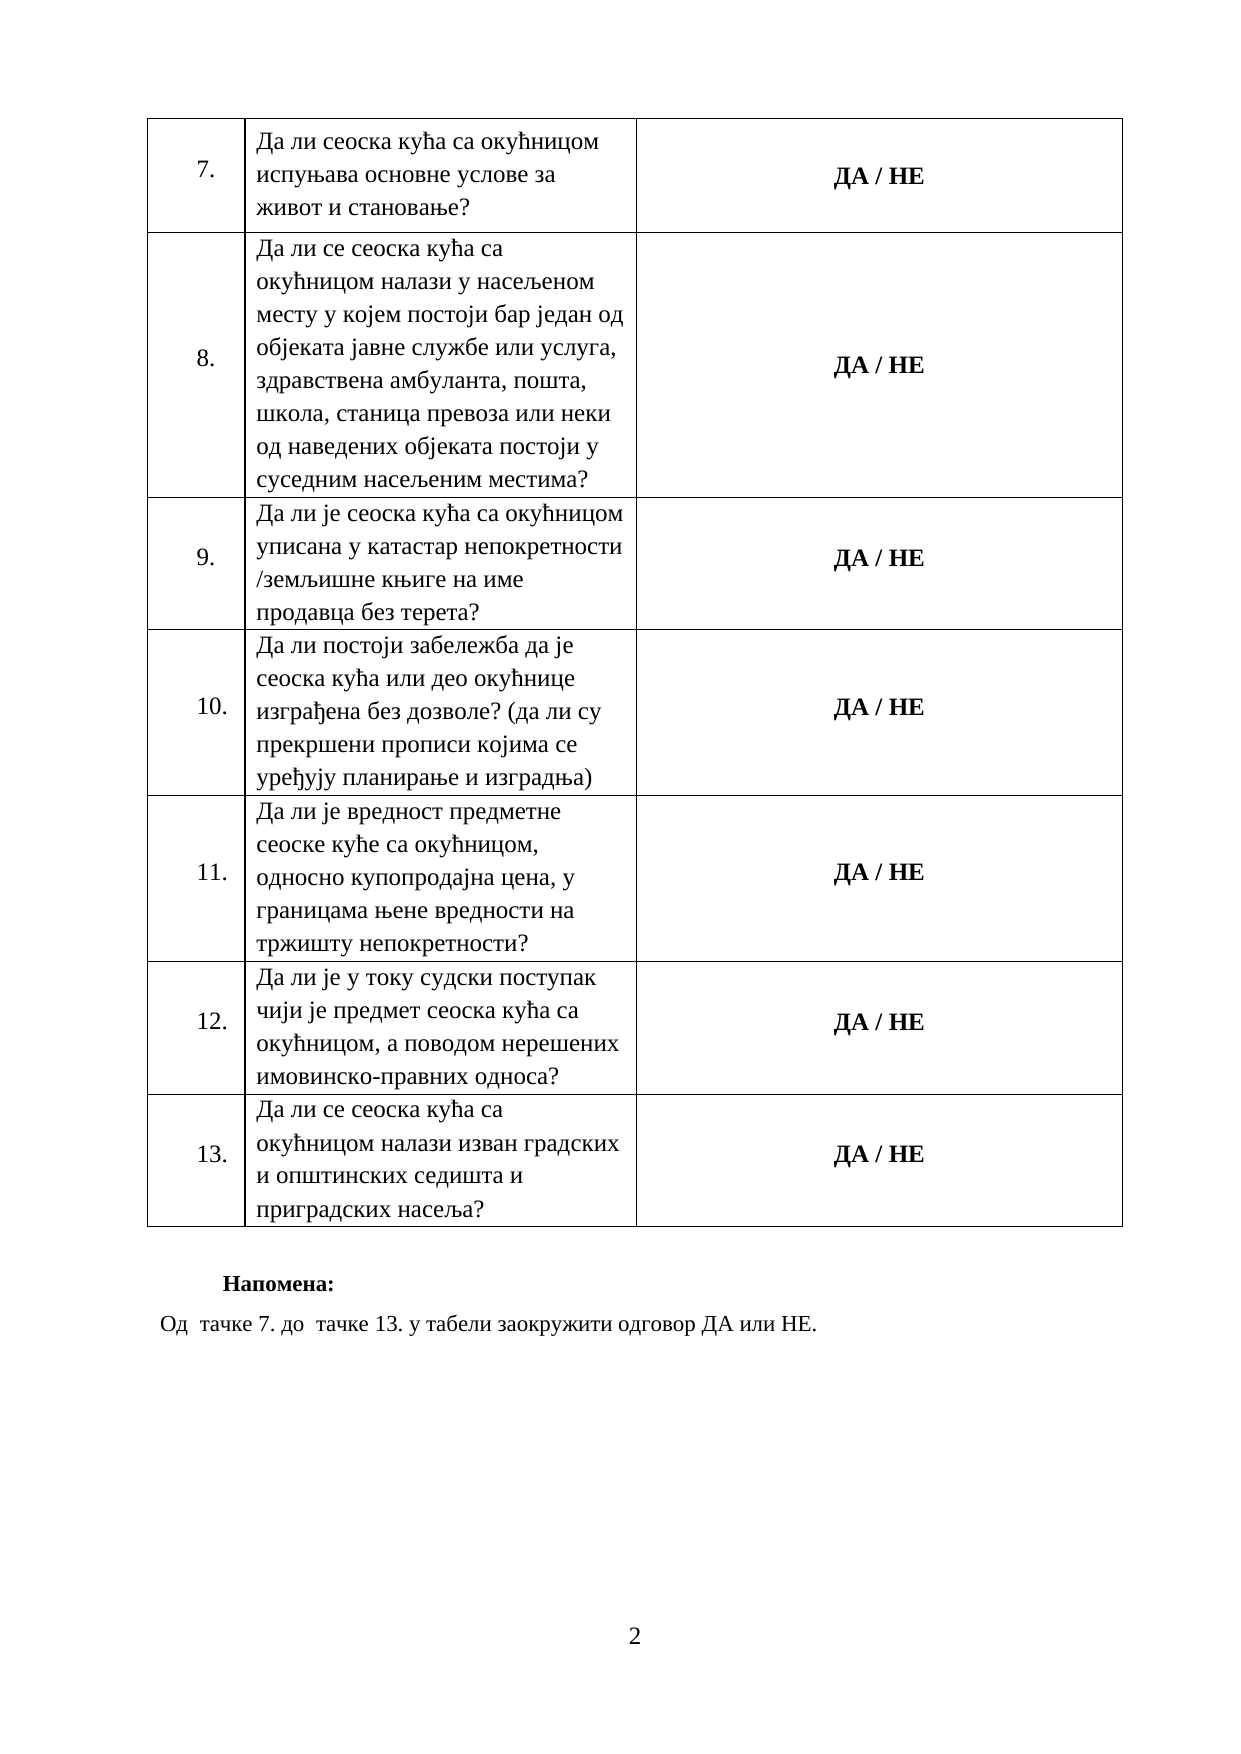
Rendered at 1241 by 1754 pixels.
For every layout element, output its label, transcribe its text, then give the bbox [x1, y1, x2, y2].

table_cell Да ли се сеоска кућа са окућницом налази у насељеном месту у којем постоји бар један од објеката јавне службе или услуга, здравствена амбуланта, пошта, школа, станица превоза или неки од наведених објеката постоји у суседним насељеним местима? [246, 233, 636, 497]
table_cell ДА / НЕ [637, 1095, 1122, 1226]
table_cell Да ли је у току судски поступак чији је предмет сеоска кућа са окућницом, а поводом нерешених имовинско-правних односа? [246, 962, 636, 1093]
table_cell [148, 233, 244, 497]
table_cell ДА / НЕ [637, 630, 1122, 795]
table_cell Да ли постоји забележба да је сеоска кућа или део окућнице изграђена без дозволе? (да ли су прекршени прописи којима се уређују планирање и изградњa) [246, 630, 636, 795]
table_cell Да ли је вредност предметне сеоске куће са окућницом, односно купопродајна цена, у границама њене вредности на тржишту непокретности? [246, 796, 636, 961]
table_cell Да ли је сеоска кућа са окућницом уписана у катастар непокретности /земљишне књиге на име продавца без терета? [246, 498, 636, 629]
table_cell Да ли сеоска кућа са окућницом испуњава основне услове за живот и становање? [246, 119, 636, 232]
table_cell ДА / НЕ [637, 233, 1122, 497]
list Од тачке 7. до тачке 13. у табели заокружити одговор ДА или НЕ. [160, 1310, 1122, 1336]
table_cell ДА / НЕ [637, 498, 1122, 629]
table_cell [148, 119, 244, 232]
table_cell [148, 630, 244, 795]
table_cell [148, 962, 244, 1093]
table_cell Да ли се сеоска кућа са окућницом налази изван градских и општинских седишта и приградских насеља? [246, 1095, 636, 1226]
table_cell [148, 796, 244, 961]
table_cell ДА / НЕ [637, 119, 1122, 232]
table_cell ДА / НЕ [637, 962, 1122, 1093]
table_cell [148, 1095, 244, 1226]
table_cell ДА / НЕ [637, 796, 1122, 961]
list Напомена: [223, 1270, 1122, 1297]
table_cell [148, 498, 244, 629]
